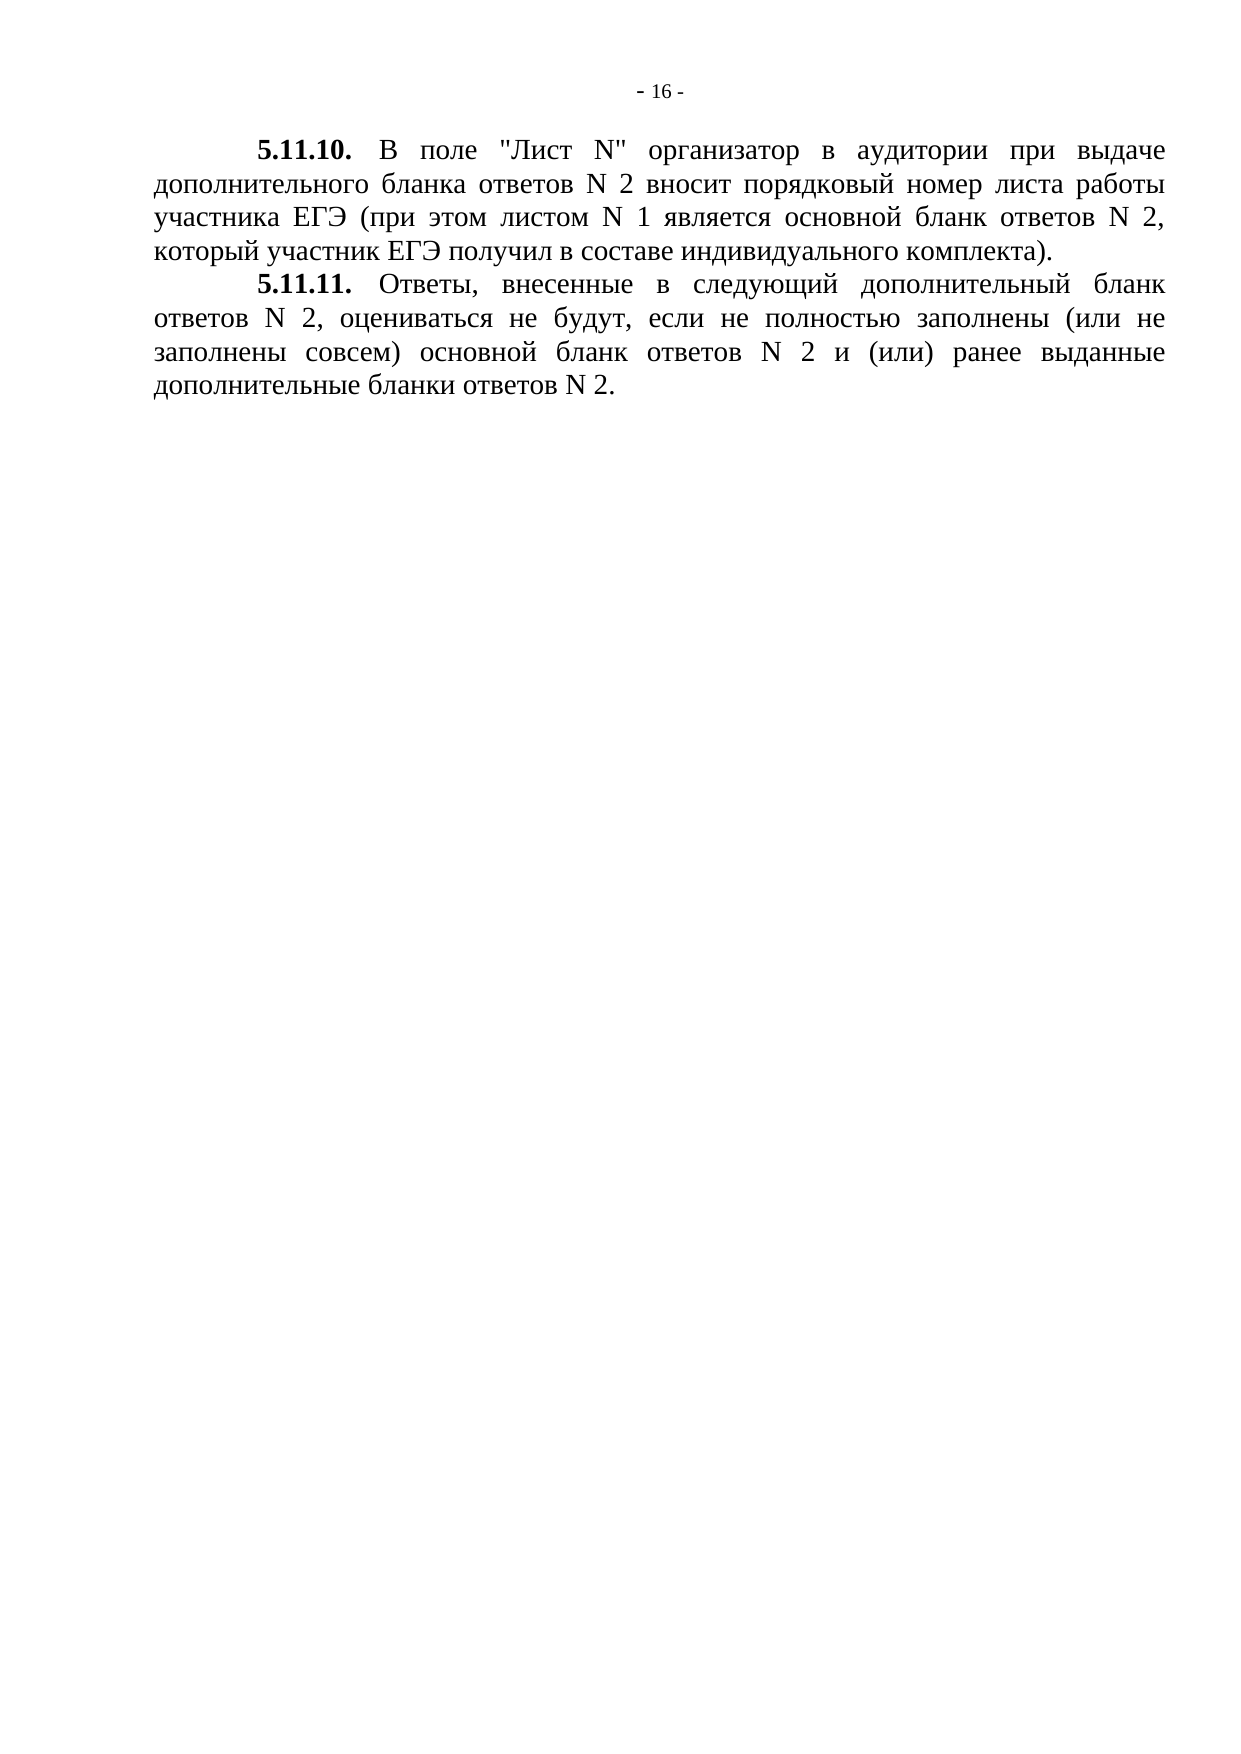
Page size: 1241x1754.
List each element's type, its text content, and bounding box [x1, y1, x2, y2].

list В поле "Лист N" организатор в аудитории при выдаче дополнительного бланка ответов N 2 вносит порядковый номер листа работы участника ЕГЭ (при этом листом N 1 является основной бланк ответов N 2, который участник ЕГЭ получил в составе индивидуального комплекта). [153, 132, 1166, 267]
list Ответы, внесенные в следующий дополнительный бланк ответов N 2, оцениваться не будут, если не полностью заполнены (или не заполнены совсем) основной бланк ответов N 2 и (или) ранее выданные дополнительные бланки ответов N 2. [153, 267, 1166, 401]
